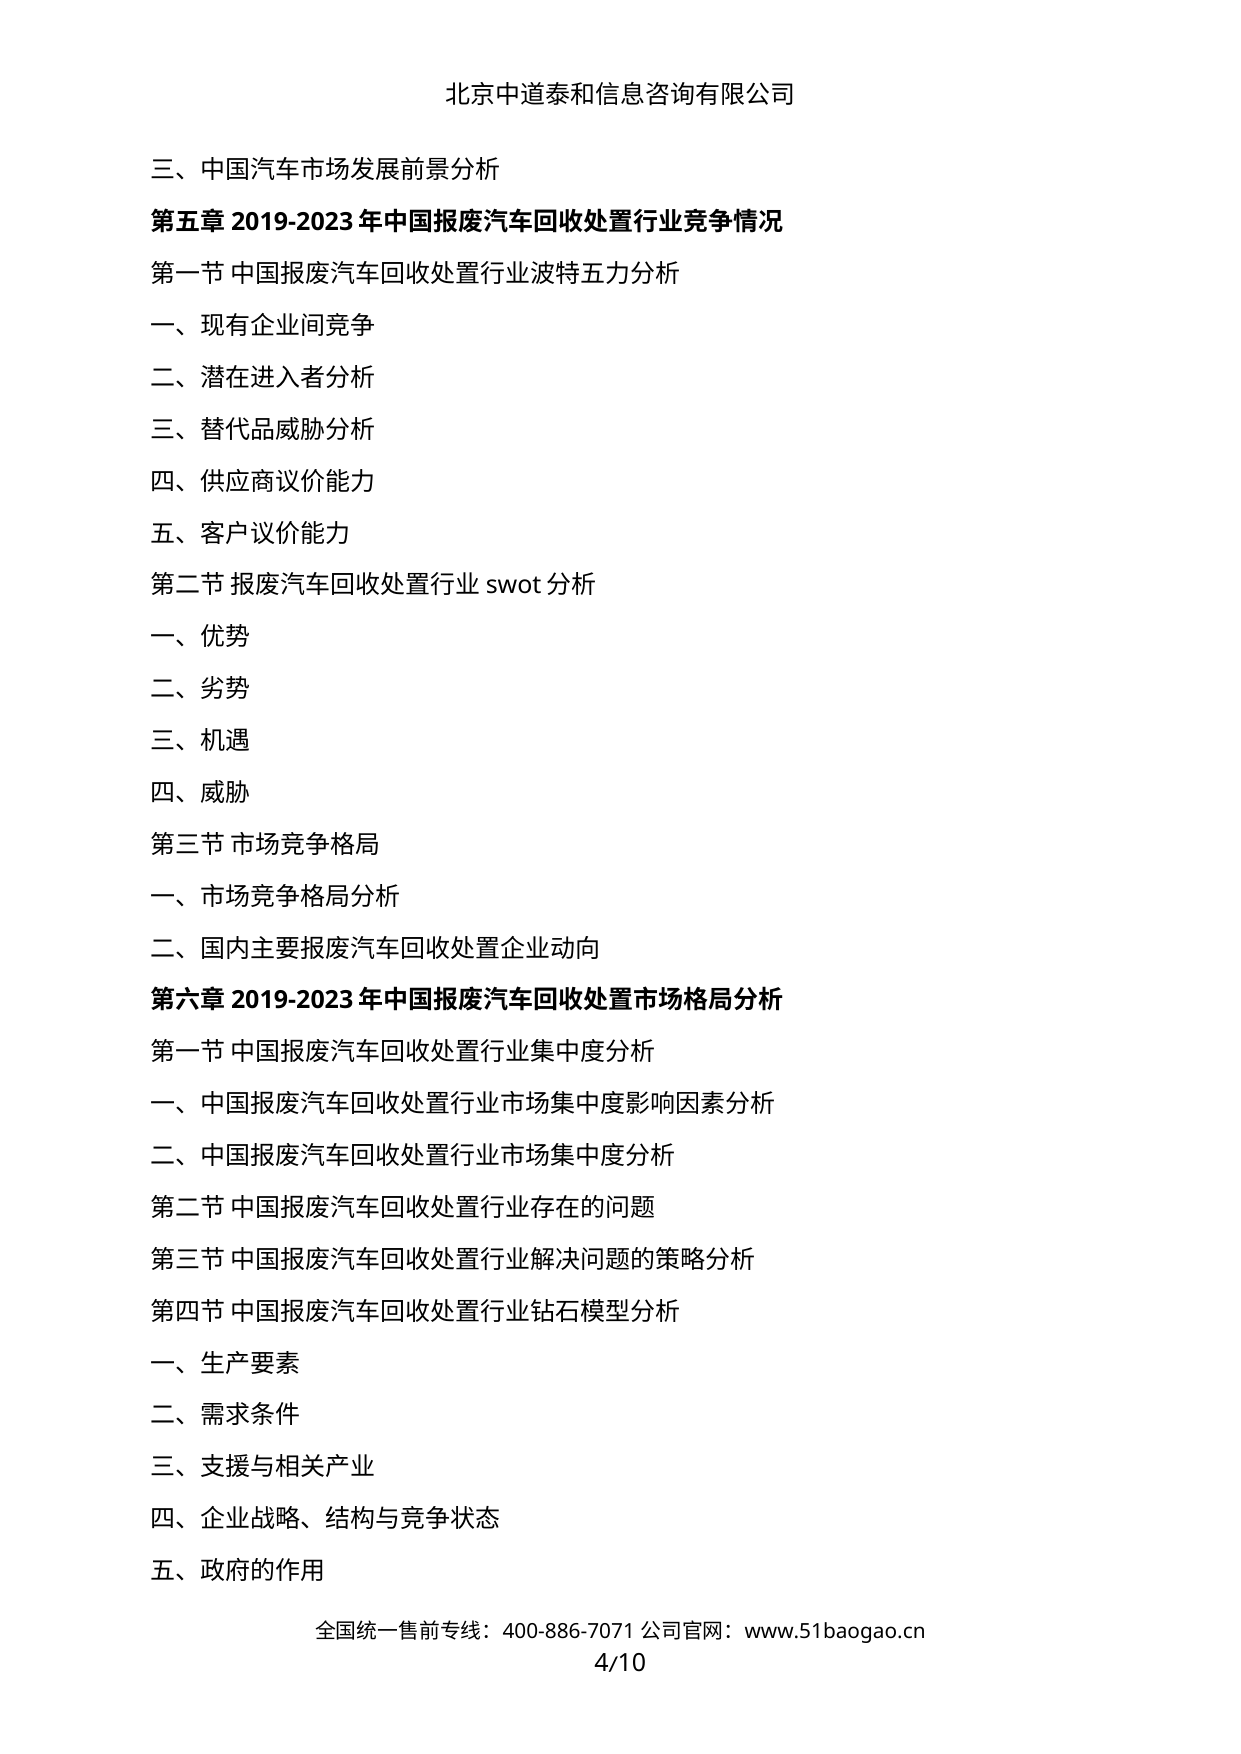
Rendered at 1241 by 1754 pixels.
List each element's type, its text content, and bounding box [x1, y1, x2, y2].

text 二、需求条件 [150, 1395, 1090, 1431]
text 第一节 中国报废汽车回收处置行业波特五力分析 [150, 254, 1090, 290]
text 二、潜在进入者分析 [150, 357, 1090, 394]
text 第二节 报废汽车回收处置行业swot分析 [150, 565, 1090, 601]
text 二、中国报废汽车回收处置行业市场集中度分析 [150, 1136, 1090, 1172]
text 第一节 中国报废汽车回收处置行业集中度分析 [150, 1032, 1090, 1068]
text 一、生产要素 [150, 1343, 1090, 1379]
text 一、中国报废汽车回收处置行业市场集中度影响因素分析 [150, 1084, 1090, 1120]
text 第二节 中国报废汽车回收处置行业存在的问题 [150, 1187, 1090, 1224]
text 一、市场竞争格局分析 [150, 876, 1090, 912]
text 四、威胁 [150, 772, 1090, 809]
text 一、优势 [150, 617, 1090, 653]
text 第四节 中国报废汽车回收处置行业钻石模型分析 [150, 1291, 1090, 1327]
text 第三节 中国报废汽车回收处置行业解决问题的策略分析 [150, 1239, 1090, 1276]
text 三、替代品威胁分析 [150, 409, 1090, 446]
text 五、客户议价能力 [150, 513, 1090, 549]
text 三、机遇 [150, 721, 1090, 757]
text 三、支援与相关产业 [150, 1447, 1090, 1483]
text 三、中国汽车市场发展前景分析 [150, 150, 1090, 186]
text 第三节 市场竞争格局 [150, 824, 1090, 861]
text 四、供应商议价能力 [150, 461, 1090, 497]
text 二、国内主要报废汽车回收处置企业动向 [150, 928, 1090, 964]
text 二、劣势 [150, 669, 1090, 705]
text 第五章 2019-2023年中国报废汽车回收处置行业竞争情况 [150, 202, 1090, 238]
text 四、企业战略、结构与竞争状态 [150, 1499, 1090, 1535]
text 一、现有企业间竞争 [150, 306, 1090, 342]
text 第六章 2019-2023年中国报废汽车回收处置市场格局分析 [150, 980, 1090, 1016]
text 五、政府的作用 [150, 1551, 1090, 1587]
